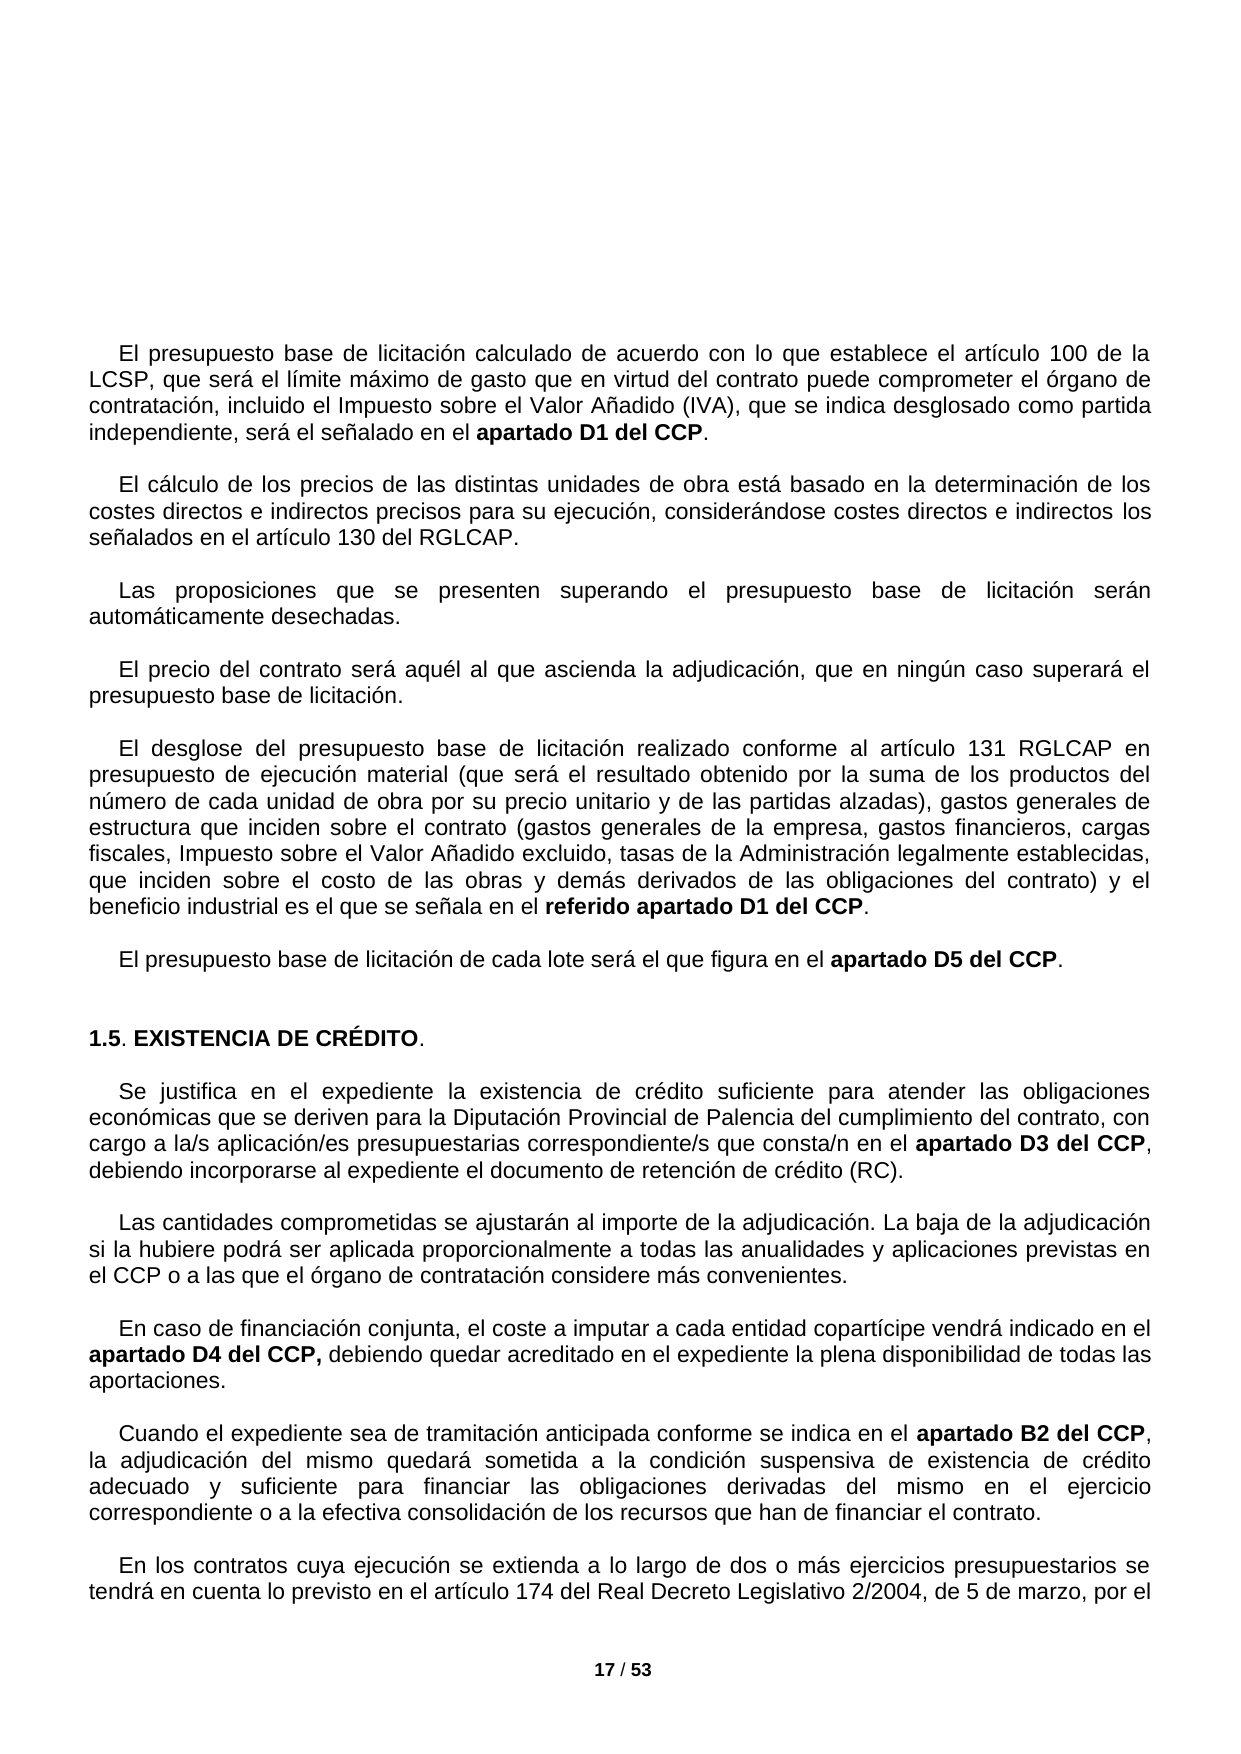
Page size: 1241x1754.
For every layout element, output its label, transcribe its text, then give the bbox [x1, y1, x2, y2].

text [89, 1552, 1152, 1605]
text Se justifica en el expediente la existencia de crédito suficiente para atender las obligaciones económicas que se deriven para la Diputación Provincial de Palencia del cumplimiento del contrato, con cargo a la/s aplicación/es presupuestarias correspondiente/s que consta/n en el apartado D3 del CCP, debiendo incorporarse al expediente el documento de retención de crédito (RC). [89, 1078, 1152, 1183]
text El presupuesto base de licitación calculado de acuerdo con lo que establece el artículo 100 de la LCSP, que será el límite máximo de gasto que en virtud del contrato puede comprometer el órgano de contratación, incluido el Impuesto sobre el Valor Añadido (IVA), que se indica desglosado como partida independiente, será el señalado en el apartado D1 del CCP. [89, 340, 1152, 445]
text En caso de financiación conjunta, el coste a imputar a cada entidad copartícipe vendrá indicado en el apartado D4 del CCP, debiendo quedar acreditado en el expediente la plena disponibilidad de todas las aportaciones. [89, 1315, 1152, 1394]
text Las proposiciones que se presenten superando el presupuesto base de licitación serán automáticamente desechadas. [89, 577, 1152, 629]
subtitle 1.5. EXISTENCIA DE CRÉDITO. [89, 1025, 1152, 1051]
text El precio del contrato será aquél al que ascienda la adjudicación, que en ningún caso superará el presupuesto base de licitación. [89, 656, 1152, 709]
text Las cantidades comprometidas se ajustarán al importe de la adjudicación. La baja de la adjudicación si la hubiere podrá ser aplicada proporcionalmente a todas las anualidades y aplicaciones previstas en el CCP o a las que el órgano de contratación considere más convenientes. [89, 1209, 1152, 1288]
text El presupuesto base de licitación de cada lote será el que figura en el apartado D5 del CCP. [89, 946, 1152, 972]
text El desglose del presupuesto base de licitación realizado conforme al artículo 131 RGLCAP en presupuesto de ejecución material (que será el resultado obtenido por la suma de los productos del número de cada unidad de obra por su precio unitario y de las partidas alzadas), gastos generales de estructura que inciden sobre el contrato (gastos generales de la empresa, gastos financieros, cargas fiscales, Impuesto sobre el Valor Añadido excluido, tasas de la Administración legalmente establecidas, que inciden sobre el costo de las obras y demás derivados de las obligaciones del contrato) y el beneficio industrial es el que se señala en el referido apartado D1 del CCP. [89, 735, 1152, 919]
text El cálculo de los precios de las distintas unidades de obra está basado en la determinación de los costes directos e indirectos precisos para su ejecución, considerándose costes directos e indirectos los señalados en el artículo 130 del RGLCAP. [89, 471, 1152, 551]
text Cuando el expediente sea de tramitación anticipada conforme se indica en el apartado B2 del CCP, la adjudicación del mismo quedará sometida a la condición suspensiva de existencia de crédito adecuado y suficiente para financiar las obligaciones derivadas del mismo en el ejercicio correspondiente o a la efectiva consolidación de los recursos que han de financiar el contrato. [89, 1420, 1152, 1526]
